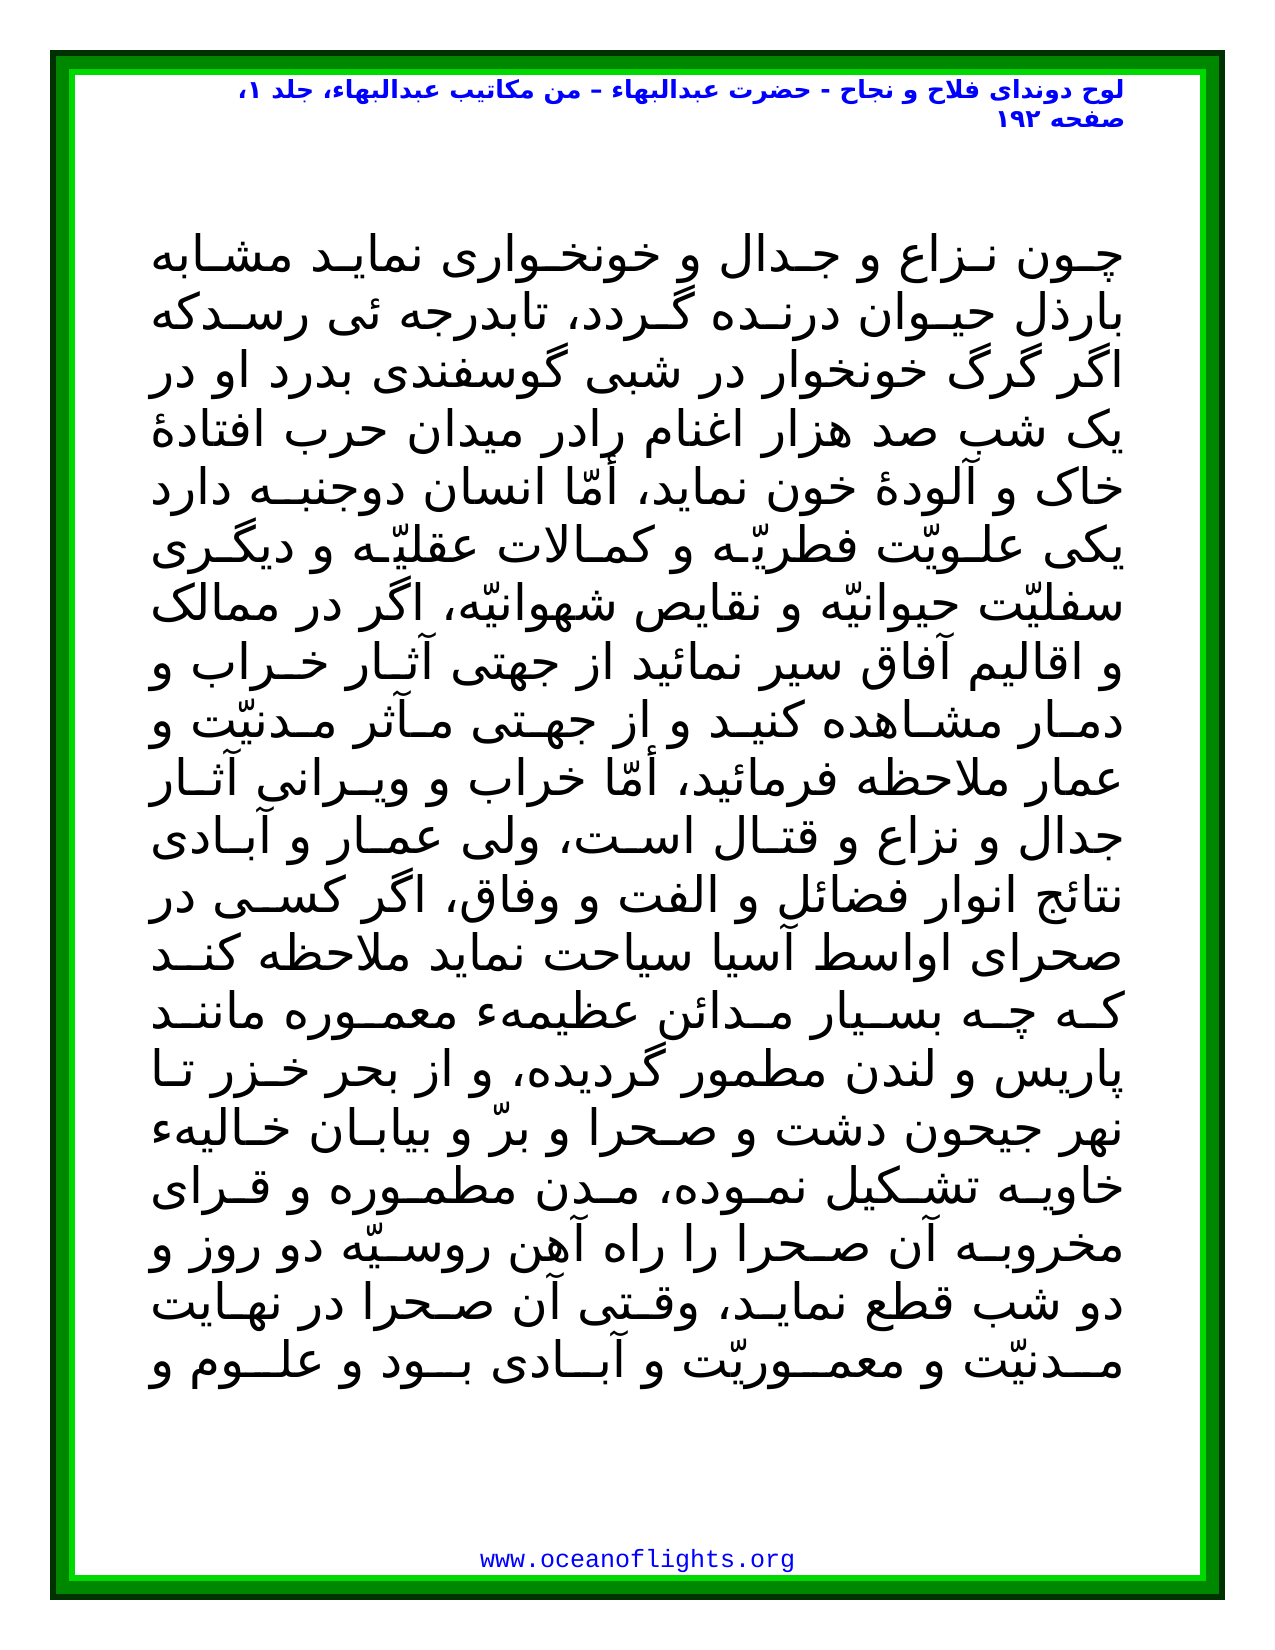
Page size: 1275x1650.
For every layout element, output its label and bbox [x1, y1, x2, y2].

text [150, 225, 1125, 1389]
